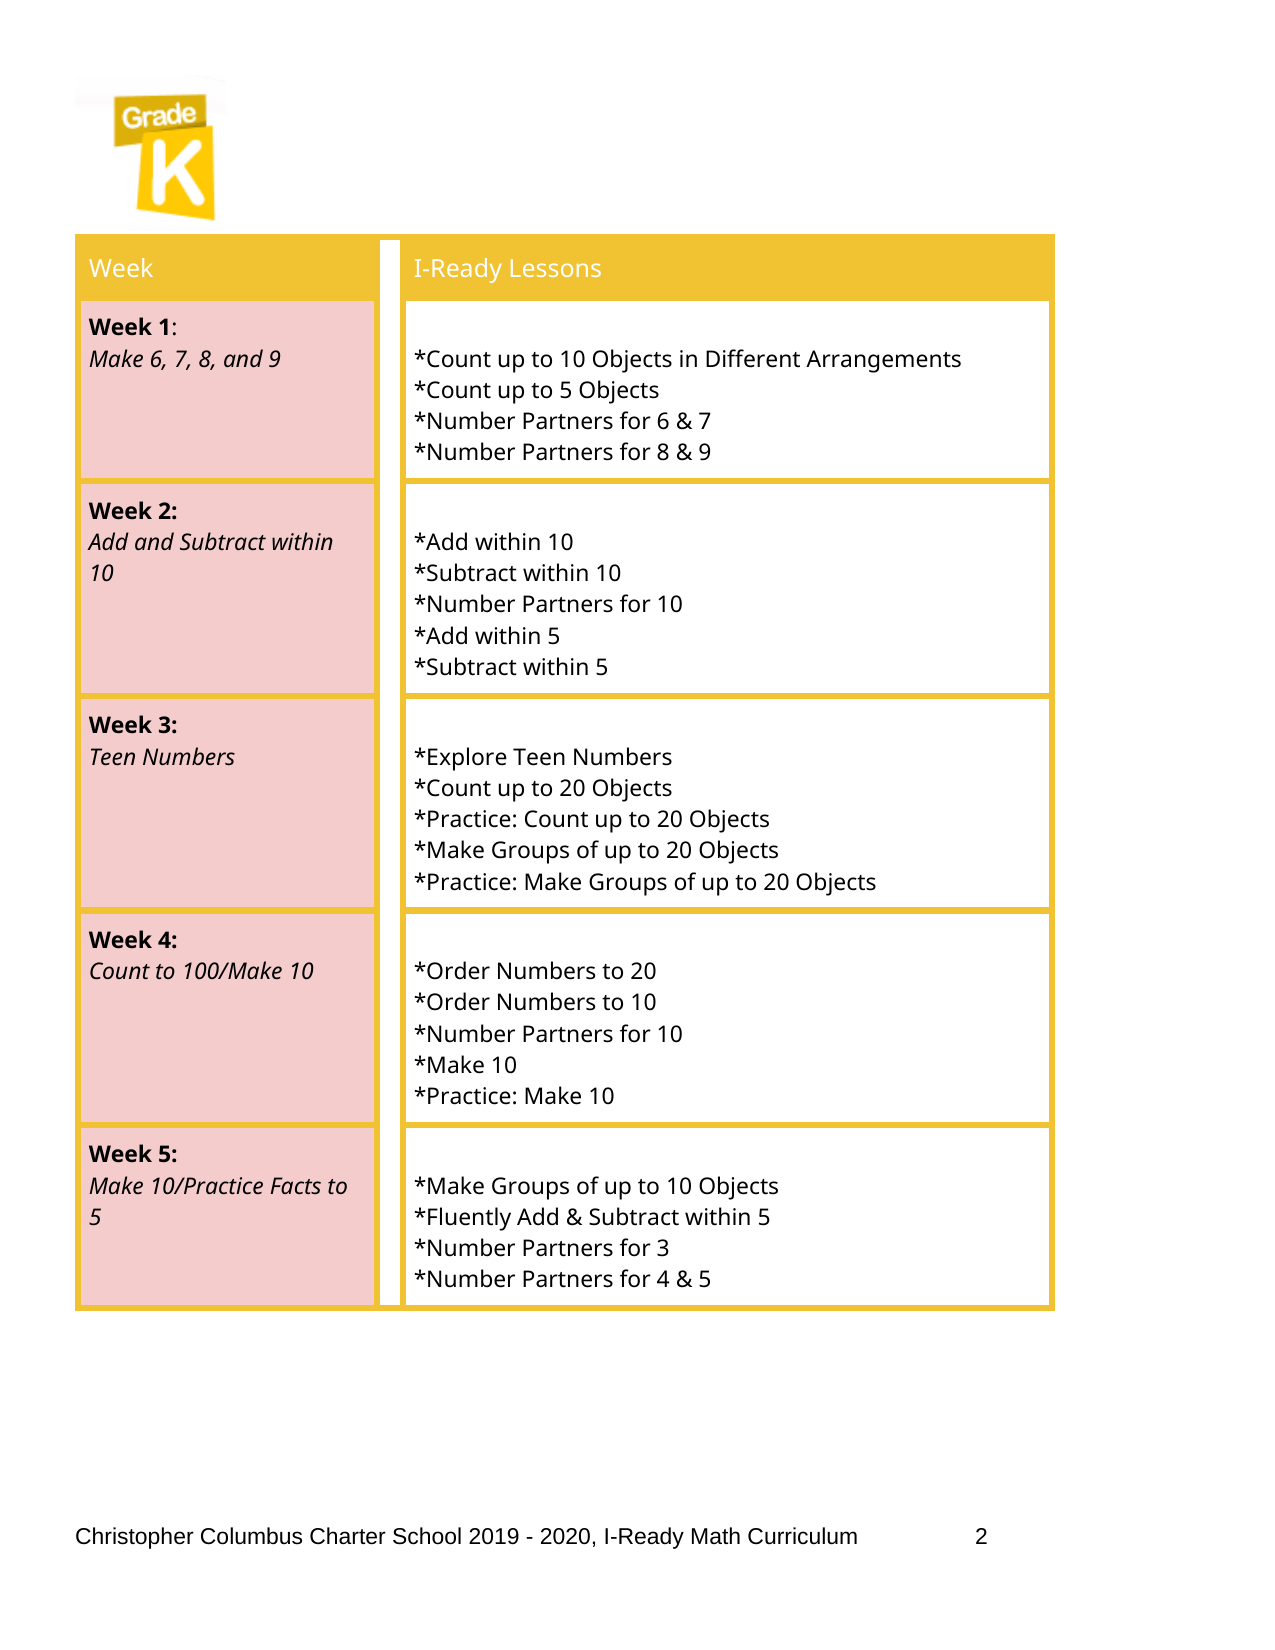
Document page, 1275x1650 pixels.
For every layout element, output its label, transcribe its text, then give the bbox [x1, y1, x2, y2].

table_header Week [81, 240, 374, 295]
table_cell *Explore Teen Numbers *Count up to 20 Objects *Practice: Count up to 20 Objects *Make Groups of up to 20 Objects *Practice: Make Groups of up to 20 Objects [406, 699, 1049, 907]
table_cell *Add within 10 *Subtract within 10 *Number Partners for 10 *Add within 5 *Subtract within 5 [406, 484, 1049, 693]
table_cell Week 2: Add and Subtract within 10 [81, 484, 374, 693]
table_cell Week 1: Make 6, 7, 8, and 9 [81, 301, 374, 478]
picture [75, 75, 227, 230]
table_cell *Make Groups of up to 10 Objects *Fluently Add & Subtract within 5 *Number Partners for 3 *Number Partners for 4 & 5 [406, 1128, 1049, 1305]
table_cell *Order Numbers to 20 *Order Numbers to 10 *Number Partners for 10 *Make 10 *Practice: Make 10 [406, 914, 1049, 1122]
table_cell Week 5: Make 10/Practice Facts to 5 [81, 1128, 374, 1305]
table_header I-Ready Lessons [406, 240, 1049, 295]
table_cell Week 4: Count to 100/Make 10 [81, 914, 374, 1122]
table_cell *Count up to 10 Objects in Different Arrangements *Count up to 5 Objects *Number Partners for 6 & 7 *Number Partners for 8 & 9 [406, 301, 1049, 478]
table_header [380, 240, 400, 1305]
table_cell Week 3: Teen Numbers [81, 699, 374, 907]
